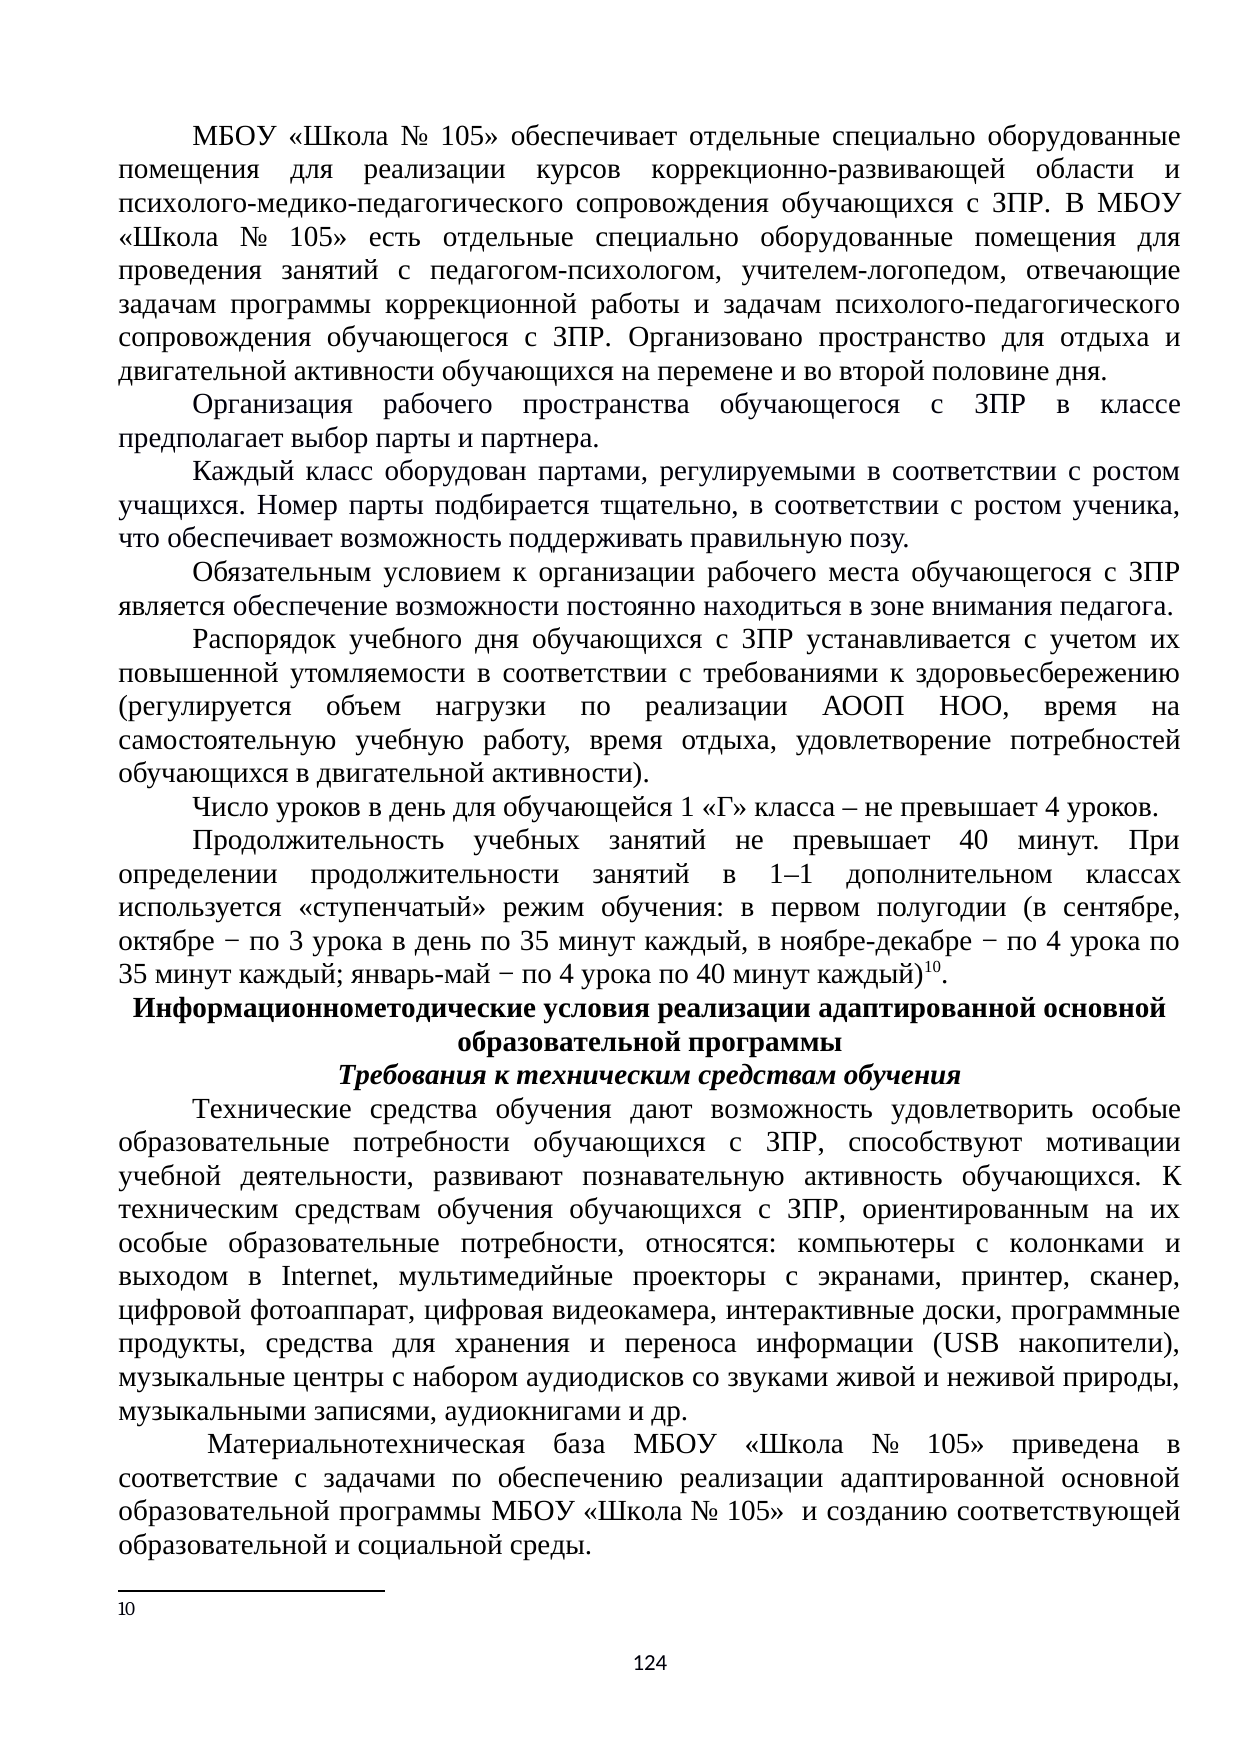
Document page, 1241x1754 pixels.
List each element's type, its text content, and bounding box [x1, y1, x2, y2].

text Требования к техническим средствам обучения [118, 1057, 1181, 1091]
text Распорядок учебного дня обучающихся с ЗПР устанавливается с учетом их повышенной утомляемости в соответствии с требованиями к здоровьесбережению (регулируется объем нагрузки по реализации АООП НОО, время на самостоятельную учебную работу, время отдыха, удовлетворение потребностей обучающихся в двигательной активности). [118, 621, 1181, 789]
text Организация рабочего пространства обучающегося с ЗПР в классе предполагает выбор парты и партнера. [118, 386, 1181, 453]
text Материально­техническая база МБОУ «Школа № 105» приведена в соответствие с задачами по обеспечению реализации адаптированной основной образовательной программы МБОУ «Школа № 105» и созданию соответствующей образовательной и социальной среды. [118, 1426, 1181, 1560]
text МБОУ «Школа № 105» обеспечивает отдельные специально оборудованные помещения для реализации курсов коррекционно-развивающей области и психолого-медико-педагогического сопровождения обучающихся с ЗПР. В МБОУ «Школа № 105» есть отдельные специально оборудованные помещения для проведения занятий с педагогом-психологом, учителем-логопедом, отвечающие задачам программы коррекционной работы и задачам психолого-педагогического сопровождения обучающегося с ЗПР. Организовано пространство для отдыха и двигательной активности обучающихся на перемене и во второй половине дня. [118, 118, 1181, 386]
text Каждый класс оборудован партами, регулируемыми в соответствии с ростом учащихся. Номер парты подбирается тщательно, в соответствии с ростом ученика, что обеспечивает возможность поддерживать правильную позу. [118, 453, 1181, 554]
text Продолжительность учебных занятий не превышает 40 минут. При определении продолжительности занятий в 1–1 дополнительном классах используется «ступенчатый» режим обучения: в первом полугодии (в сентябре, октябре − по 3 урока в день по 35 минут каждый, в ноябре-декабре − по 4 урока по 35 минут каждый; январь-май − по 4 урока по 40 минут каждый). [118, 822, 1181, 990]
text Технические средства обучения дают возможность удовлетворить особые образовательные потребности обучающихся с ЗПР, способствуют мотивации учебной деятельности, развивают познавательную активность обучающихся. К техническим средствам обучения обучающихся с ЗПР, ориентированным на их особые образовательные потребности, относятся: компьютеры c колонками и выходом в Internet, мультимедийные проекторы с экранами, принтер, сканер, цифровой фотоаппарат, цифровая видеокамера, интерактивные доски, программные продукты, средства для хранения и переноса информации (USB накопители), музыкальные центры с набором аудиодисков со звуками живой и неживой природы, музыкальными записями, аудиокнигами и др. [118, 1091, 1181, 1426]
text Обязательным условием к организации рабочего места обучающегося с ЗПР является обеспечение возможности постоянно находиться в зоне внимания педагога. [118, 554, 1181, 621]
subtitle Информационно­методические условия реализации адаптированной основной образовательной программы [118, 990, 1181, 1057]
text Число уроков в день для обучающейся 1 «Г» класса – не превышает 4 уроков. [118, 789, 1181, 822]
